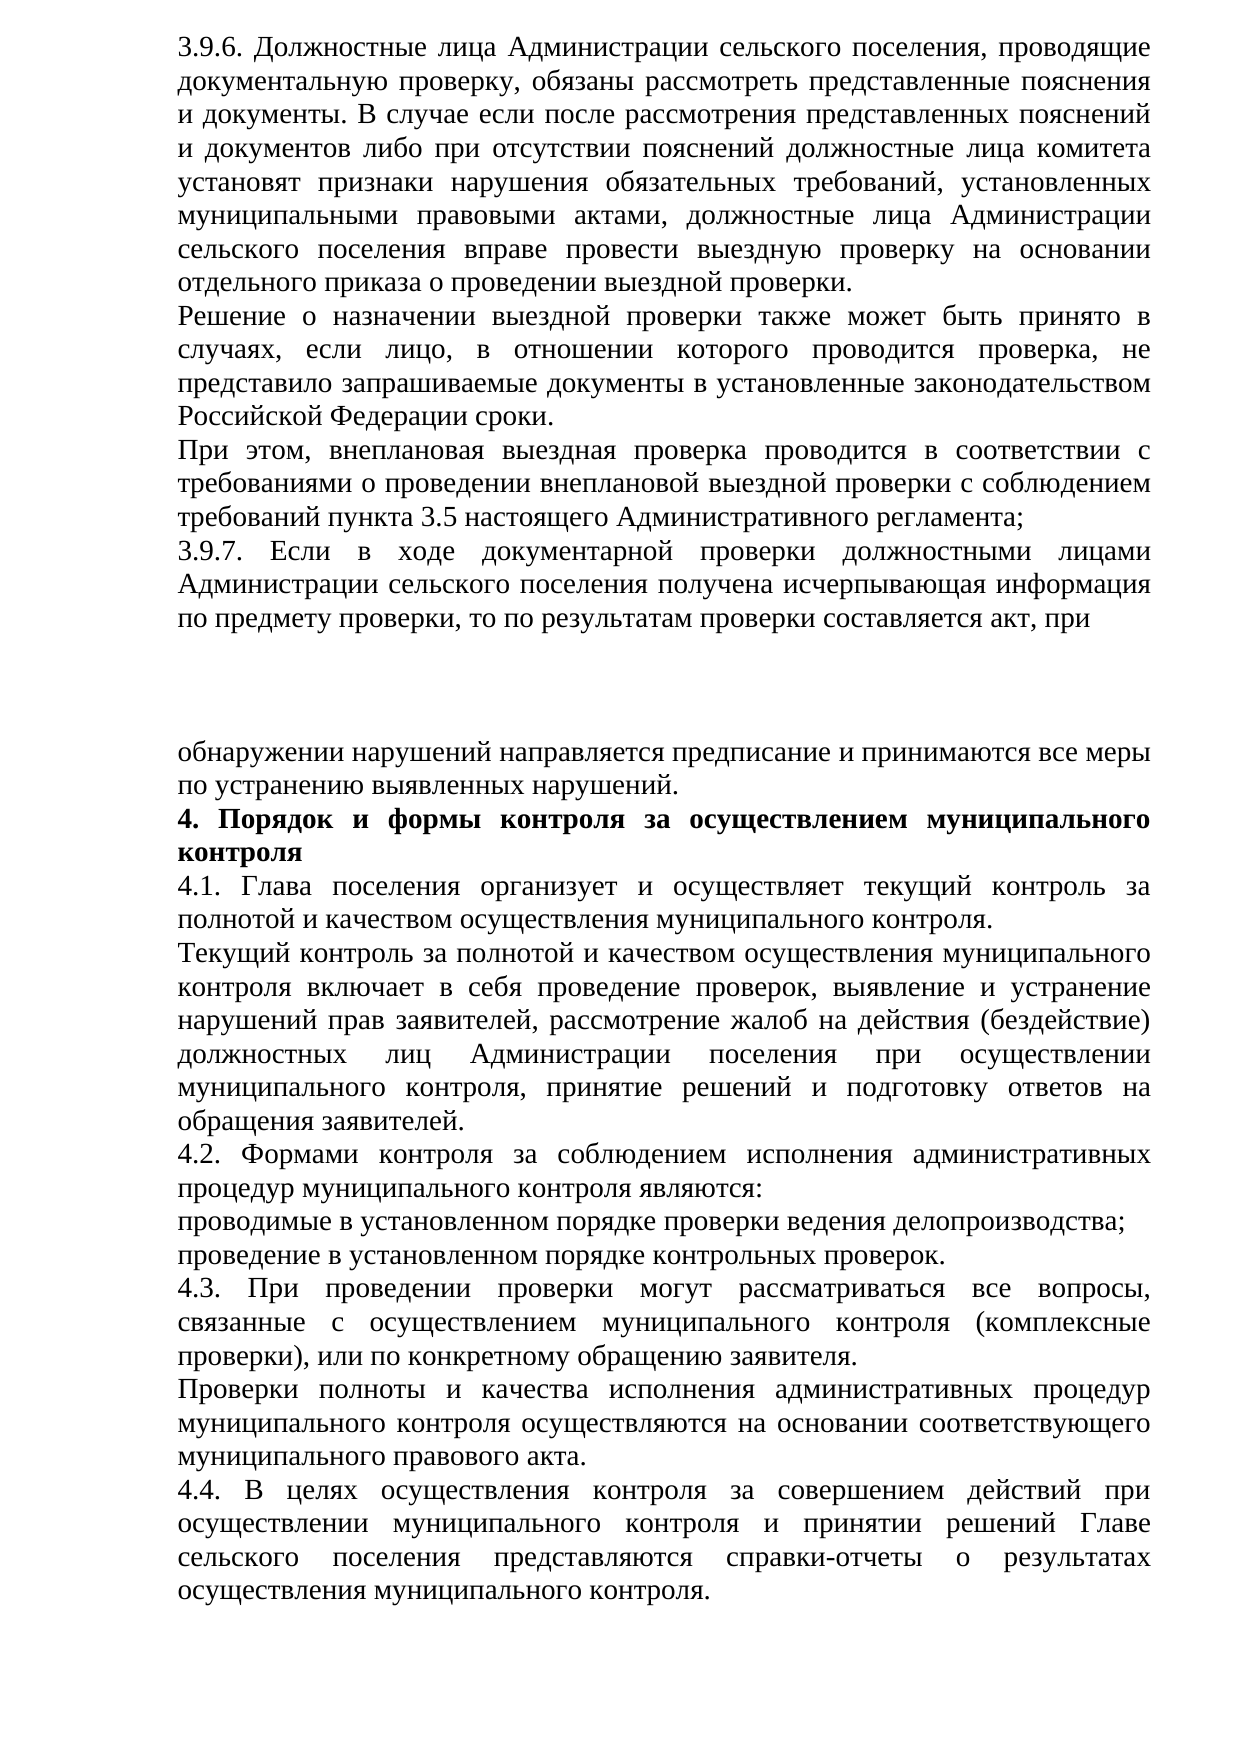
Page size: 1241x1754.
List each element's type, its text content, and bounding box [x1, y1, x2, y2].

text проведение в установленном порядке контрольных проверок. [177, 1237, 1152, 1271]
text 4.1. Глава поселения организует и осуществляет текущий контроль за полнотой и качеством осуществления муниципального контроля. [177, 868, 1152, 935]
text 3.9.6. Должностные лица Администрации сельского поселения, проводящие документальную проверку, обязаны рассмотреть представленные пояснения и документы. В случае если после рассмотрения представленных пояснений и документов либо при отсутствии пояснений должностные лица комитета установят признаки нарушения обязательных требований, установленных муниципальными правовыми актами, должностные лица Администрации сельского поселения вправе провести выездную проверку на основании отдельного приказа о проведении выездной проверки. [177, 29, 1152, 298]
text При этом, внеплановая выездная проверка проводится в соответствии с требованиями о проведении внеплановой выездной проверки с соблюдением требований пункта 3.5 настоящего Административного регламента; [177, 432, 1152, 533]
text 4.3. При проведении проверки могут рассматриваться все вопросы, связанные с осуществлением муниципального контроля (комплексные проверки), или по конкретному обращению заявителя. [177, 1271, 1152, 1371]
text 4.2. Формами контроля за соблюдением исполнения административных процедур муниципального контроля являются: [177, 1136, 1152, 1203]
text Текущий контроль за полнотой и качеством осуществления муниципального контроля включает в себя проведение проверок, выявление и устранение нарушений прав заявителей, рассмотрение жалоб на действия (бездействие) должностных лиц Администрации поселения при осуществлении муниципального контроля, принятие решений и подготовку ответов на обращения заявителей. [177, 935, 1152, 1136]
text Проверки полноты и качества исполнения административных процедур муниципального контроля осуществляются на основании соответствующего муниципального правового акта. [177, 1371, 1152, 1472]
text обнаружении нарушений направляется предписание и принимаются все меры по устранению выявленных нарушений. [177, 734, 1152, 801]
text 4.4. В целях осуществления контроля за совершением действий при осуществлении муниципального контроля и принятии решений Главе сельского поселения представляются справки-отчеты о результатах осуществления муниципального контроля. [177, 1472, 1152, 1606]
text проводимые в установленном порядке проверки ведения делопроизводства; [177, 1203, 1152, 1237]
text 3.9.7. Если в ходе документарной проверки должностными лицами Администрации сельского поселения получена исчерпывающая информация по предмету проверки, то по результатам проверки составляется акт, при [177, 533, 1152, 633]
text Решение о назначении выездной проверки также может быть принято в случаях, если лицо, в отношении которого проводится проверка, не представило запрашиваемые документы в установленные законодательством Российской Федерации сроки. [177, 298, 1152, 432]
text 4. Порядок и формы контроля за осуществлением муниципального контроля [177, 801, 1152, 868]
